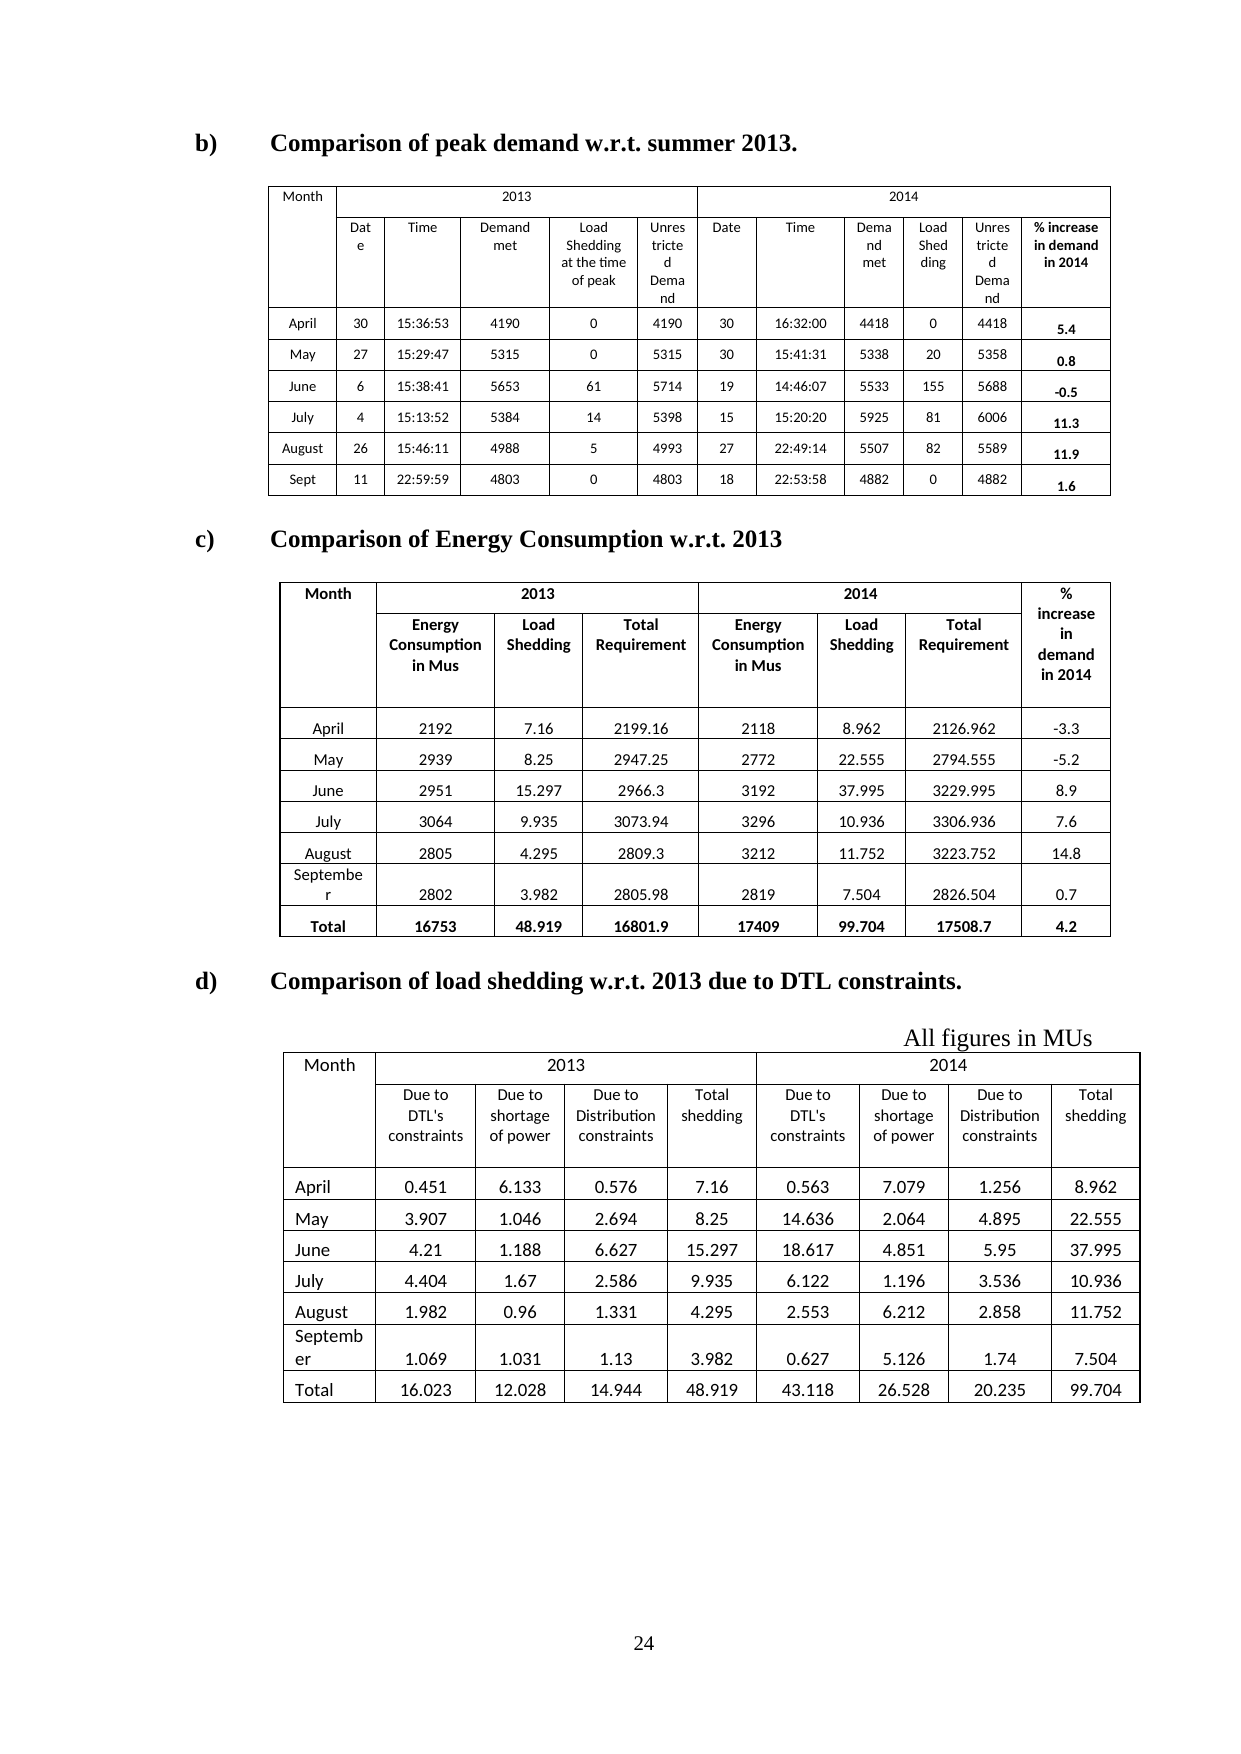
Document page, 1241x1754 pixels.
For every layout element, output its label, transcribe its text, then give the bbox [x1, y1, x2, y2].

text d) Comparison of load shedding w.r.t. 2013 due to DTL constraints. [195, 966, 1092, 995]
table_cell 4190 [638, 308, 697, 338]
table_cell 0.627 [757, 1325, 859, 1370]
table_cell 16801.9 [583, 906, 698, 936]
table_cell 30 [698, 308, 756, 338]
table_cell 11.752 [818, 833, 905, 863]
table_cell July [269, 402, 336, 432]
table_cell 2.586 [565, 1262, 667, 1292]
table_cell Unrestricted Demand [963, 218, 1021, 307]
table_cell 4.21 [376, 1231, 475, 1261]
table_cell Total [281, 906, 376, 936]
table_cell 4.404 [376, 1262, 475, 1292]
table_cell 0 [550, 465, 637, 495]
table_cell 1.069 [376, 1325, 475, 1370]
table_cell 5.95 [949, 1231, 1051, 1261]
table_cell 17508.7 [906, 906, 1021, 936]
table_cell 4.851 [860, 1231, 948, 1261]
table_cell 11 [337, 465, 384, 495]
table_cell 4.295 [668, 1293, 756, 1323]
table_cell 4190 [461, 308, 549, 338]
table_cell 82 [904, 433, 962, 463]
table_cell 1.74 [949, 1325, 1051, 1370]
table_cell Load Shedding [818, 614, 905, 707]
table_cell July [281, 802, 376, 832]
table_cell 37.995 [818, 771, 905, 801]
table_cell 3.536 [949, 1262, 1051, 1292]
table_cell 14.944 [565, 1371, 667, 1402]
table_cell 15:38:41 [385, 371, 460, 401]
table_cell 22:53:58 [757, 465, 844, 495]
table_cell 2794.555 [906, 739, 1021, 769]
table_cell 0.7 [1022, 864, 1110, 905]
table_cell 4.295 [495, 833, 582, 863]
table_header 2013 [377, 583, 698, 613]
table_cell Time [385, 218, 460, 307]
table_cell 27 [698, 433, 756, 463]
table_cell 7.16 [668, 1168, 756, 1198]
table_cell 19 [698, 371, 756, 401]
table_cell 8.962 [818, 708, 905, 738]
table_cell 155 [904, 371, 962, 401]
table_cell August [269, 433, 336, 463]
table_cell 5925 [845, 402, 903, 432]
table_cell 10.936 [818, 802, 905, 832]
table_cell Total shedding [1052, 1085, 1139, 1167]
text c) Comparison of Energy Consumption w.r.t. 2013 [195, 524, 1092, 553]
table_cell 2192 [377, 708, 494, 738]
table_cell 48.919 [668, 1371, 756, 1402]
table_header Month [281, 583, 376, 707]
table_cell 16.023 [376, 1371, 475, 1402]
table_cell 7.504 [818, 864, 905, 905]
table_cell 2951 [377, 771, 494, 801]
table_cell 2118 [699, 708, 817, 738]
table_cell 20.235 [949, 1371, 1051, 1402]
table_cell 2805 [377, 833, 494, 863]
table_cell 0.563 [757, 1168, 859, 1198]
table_cell 1.196 [860, 1262, 948, 1292]
table_cell 5688 [963, 371, 1021, 401]
table_cell 99.704 [818, 906, 905, 936]
table_cell May [281, 739, 376, 769]
table_cell Sept [269, 465, 336, 495]
table_cell 1.67 [476, 1262, 564, 1292]
table_cell 2772 [699, 739, 817, 769]
table_cell 3223.752 [906, 833, 1021, 863]
table_cell 2.858 [949, 1293, 1051, 1323]
table_cell 3229.995 [906, 771, 1021, 801]
table_header 2014 [698, 187, 1110, 217]
table_cell 3296 [699, 802, 817, 832]
table_cell 15:41:31 [757, 340, 844, 370]
table_cell June [284, 1231, 375, 1261]
table_cell 18.617 [757, 1231, 859, 1261]
table_cell 3.982 [495, 864, 582, 905]
table_cell 4882 [845, 465, 903, 495]
table_header 2013 [337, 187, 697, 217]
table_cell 22.555 [1052, 1200, 1139, 1230]
table_cell 1.046 [476, 1200, 564, 1230]
table_cell 15 [698, 402, 756, 432]
table_cell 18 [698, 465, 756, 495]
table_cell 43.118 [757, 1371, 859, 1402]
table_cell September [281, 864, 376, 905]
table_cell 15:13:52 [385, 402, 460, 432]
table_cell 2809.3 [583, 833, 698, 863]
table_cell Date [698, 218, 756, 307]
table_cell 14 [550, 402, 637, 432]
table_cell 3.982 [668, 1325, 756, 1370]
table_cell 2802 [377, 864, 494, 905]
table_cell 4.895 [949, 1200, 1051, 1230]
table_cell Energy Consumption in Mus [699, 614, 817, 707]
table_cell 2126.962 [906, 708, 1021, 738]
table_cell 3.907 [376, 1200, 475, 1230]
table_cell 5358 [963, 340, 1021, 370]
table_cell 20 [904, 340, 962, 370]
table_cell Demand met [461, 218, 549, 307]
table_cell 3192 [699, 771, 817, 801]
table_cell April [269, 308, 336, 338]
table_cell 0.451 [376, 1168, 475, 1198]
table_cell 2826.504 [906, 864, 1021, 905]
table_cell 3064 [377, 802, 494, 832]
table_cell 0 [904, 465, 962, 495]
table_cell Demand met [845, 218, 903, 307]
table_cell Load Shedding at the time of peak [550, 218, 637, 307]
table_cell 11.9 [1022, 433, 1110, 463]
table_cell -3.3 [1022, 708, 1110, 738]
table_cell 2819 [699, 864, 817, 905]
table_cell 22:59:59 [385, 465, 460, 495]
table_header 2014 [699, 583, 1021, 613]
table_cell 61 [550, 371, 637, 401]
table_cell 15.297 [668, 1231, 756, 1261]
table_cell 4418 [963, 308, 1021, 338]
table_cell 14.636 [757, 1200, 859, 1230]
table_cell 15:20:20 [757, 402, 844, 432]
table_header 2013 [376, 1053, 756, 1083]
table_cell 1.982 [376, 1293, 475, 1323]
table_cell 10.936 [1052, 1262, 1139, 1292]
table_cell 0.8 [1022, 340, 1110, 370]
table_cell Total Requirement [583, 614, 698, 707]
table_cell 99.704 [1052, 1371, 1139, 1402]
table_cell 26.528 [860, 1371, 948, 1402]
table_cell 17409 [699, 906, 817, 936]
table_cell 27 [337, 340, 384, 370]
table_cell 16753 [377, 906, 494, 936]
table_cell Due to shortage of power [476, 1085, 564, 1167]
table_cell Time [757, 218, 844, 307]
table_cell 5.4 [1022, 308, 1110, 338]
table_cell 5589 [963, 433, 1021, 463]
table_cell 5338 [845, 340, 903, 370]
table_cell Due to Distribution constraints [565, 1085, 667, 1167]
table_cell 5653 [461, 371, 549, 401]
table_cell 22:49:14 [757, 433, 844, 463]
table_cell 2.694 [565, 1200, 667, 1230]
table_cell 37.995 [1052, 1231, 1139, 1261]
table_cell 4803 [638, 465, 697, 495]
text b) Comparison of peak demand w.r.t. summer 2013. [195, 128, 1092, 157]
table_cell 15:36:53 [385, 308, 460, 338]
table_cell 8.962 [1052, 1168, 1139, 1198]
table_cell July [284, 1262, 375, 1292]
table_cell April [284, 1168, 375, 1198]
table_cell Due to Distribution constraints [949, 1085, 1051, 1167]
table_cell May [284, 1200, 375, 1230]
table_cell 12.028 [476, 1371, 564, 1402]
table_cell 8.25 [495, 739, 582, 769]
table_cell 16:32:00 [757, 308, 844, 338]
table_cell September [284, 1325, 375, 1370]
table_cell Total [284, 1371, 375, 1402]
table_cell June [281, 771, 376, 801]
table_cell 7.16 [495, 708, 582, 738]
table_cell 30 [698, 340, 756, 370]
table_cell 1.188 [476, 1231, 564, 1261]
table_cell 2199.16 [583, 708, 698, 738]
table_cell Energy Consumption in Mus [377, 614, 494, 707]
table_cell 5384 [461, 402, 549, 432]
table_cell 4803 [461, 465, 549, 495]
table_cell Due to DTL's constraints [757, 1085, 859, 1167]
table_cell April [281, 708, 376, 738]
table_header % increase in demand in 2014 [1022, 583, 1110, 707]
table_cell 11.3 [1022, 402, 1110, 432]
table_cell 26 [337, 433, 384, 463]
table_cell May [269, 340, 336, 370]
table_cell 2939 [377, 739, 494, 769]
table_cell 4.2 [1022, 906, 1110, 936]
table_cell 2.553 [757, 1293, 859, 1323]
table_cell 15.297 [495, 771, 582, 801]
table_cell 7.079 [860, 1168, 948, 1198]
table_cell 6 [337, 371, 384, 401]
table_cell Load Shedding [904, 218, 962, 307]
table_cell 15:29:47 [385, 340, 460, 370]
table_cell 4988 [461, 433, 549, 463]
table_cell 1.6 [1022, 465, 1110, 495]
table_cell 22.555 [818, 739, 905, 769]
text All figures in MUs [195, 1023, 1092, 1052]
table_cell 4 [337, 402, 384, 432]
table_cell 0 [550, 340, 637, 370]
table_cell 1.13 [565, 1325, 667, 1370]
table_cell 6.212 [860, 1293, 948, 1323]
table_cell Total Requirement [906, 614, 1021, 707]
table_cell 14:46:07 [757, 371, 844, 401]
table_cell 2.064 [860, 1200, 948, 1230]
table_header Month [284, 1053, 375, 1167]
table_cell Due to DTL's constraints [376, 1085, 475, 1167]
table_cell 81 [904, 402, 962, 432]
table_cell 6.122 [757, 1262, 859, 1292]
table_cell 5315 [461, 340, 549, 370]
table_cell 5533 [845, 371, 903, 401]
table_cell 48.919 [495, 906, 582, 936]
table_header 2014 [757, 1053, 1139, 1083]
table_cell 8.9 [1022, 771, 1110, 801]
table_cell 15:46:11 [385, 433, 460, 463]
table_cell 5507 [845, 433, 903, 463]
table_cell 0.96 [476, 1293, 564, 1323]
table_cell 6.133 [476, 1168, 564, 1198]
table_cell Due to shortage of power [860, 1085, 948, 1167]
table_cell 0 [904, 308, 962, 338]
table_cell % increase in demand in 2014 [1022, 218, 1110, 307]
table_cell 1.331 [565, 1293, 667, 1323]
table_cell 4993 [638, 433, 697, 463]
table_cell 5 [550, 433, 637, 463]
table_cell 0 [550, 308, 637, 338]
table_cell 4882 [963, 465, 1021, 495]
table_cell 1.031 [476, 1325, 564, 1370]
table_cell 6.627 [565, 1231, 667, 1261]
table_cell 9.935 [495, 802, 582, 832]
table_cell Unrestricted Demand [638, 218, 697, 307]
table_header Month [269, 187, 336, 307]
table_cell 9.935 [668, 1262, 756, 1292]
table_cell 5.126 [860, 1325, 948, 1370]
table_cell 2947.25 [583, 739, 698, 769]
table_cell 2805.98 [583, 864, 698, 905]
table_cell August [284, 1293, 375, 1323]
table_cell August [281, 833, 376, 863]
table_cell 2966.3 [583, 771, 698, 801]
table_cell 5315 [638, 340, 697, 370]
table_cell 5714 [638, 371, 697, 401]
table_cell Load Shedding [495, 614, 582, 707]
table_cell 8.25 [668, 1200, 756, 1230]
table_cell -0.5 [1022, 371, 1110, 401]
table_cell 6006 [963, 402, 1021, 432]
table_cell 3212 [699, 833, 817, 863]
table_cell June [269, 371, 336, 401]
table_cell Date [337, 218, 384, 307]
table_cell -5.2 [1022, 739, 1110, 769]
table_cell 5398 [638, 402, 697, 432]
table_cell 14.8 [1022, 833, 1110, 863]
table_cell 7.504 [1052, 1325, 1139, 1370]
table_cell Total shedding [668, 1085, 756, 1167]
table_cell 4418 [845, 308, 903, 338]
table_cell 11.752 [1052, 1293, 1139, 1323]
table_cell 0.576 [565, 1168, 667, 1198]
table_cell 3306.936 [906, 802, 1021, 832]
table_cell 1.256 [949, 1168, 1051, 1198]
table_cell 7.6 [1022, 802, 1110, 832]
table_cell 3073.94 [583, 802, 698, 832]
table_cell 30 [337, 308, 384, 338]
